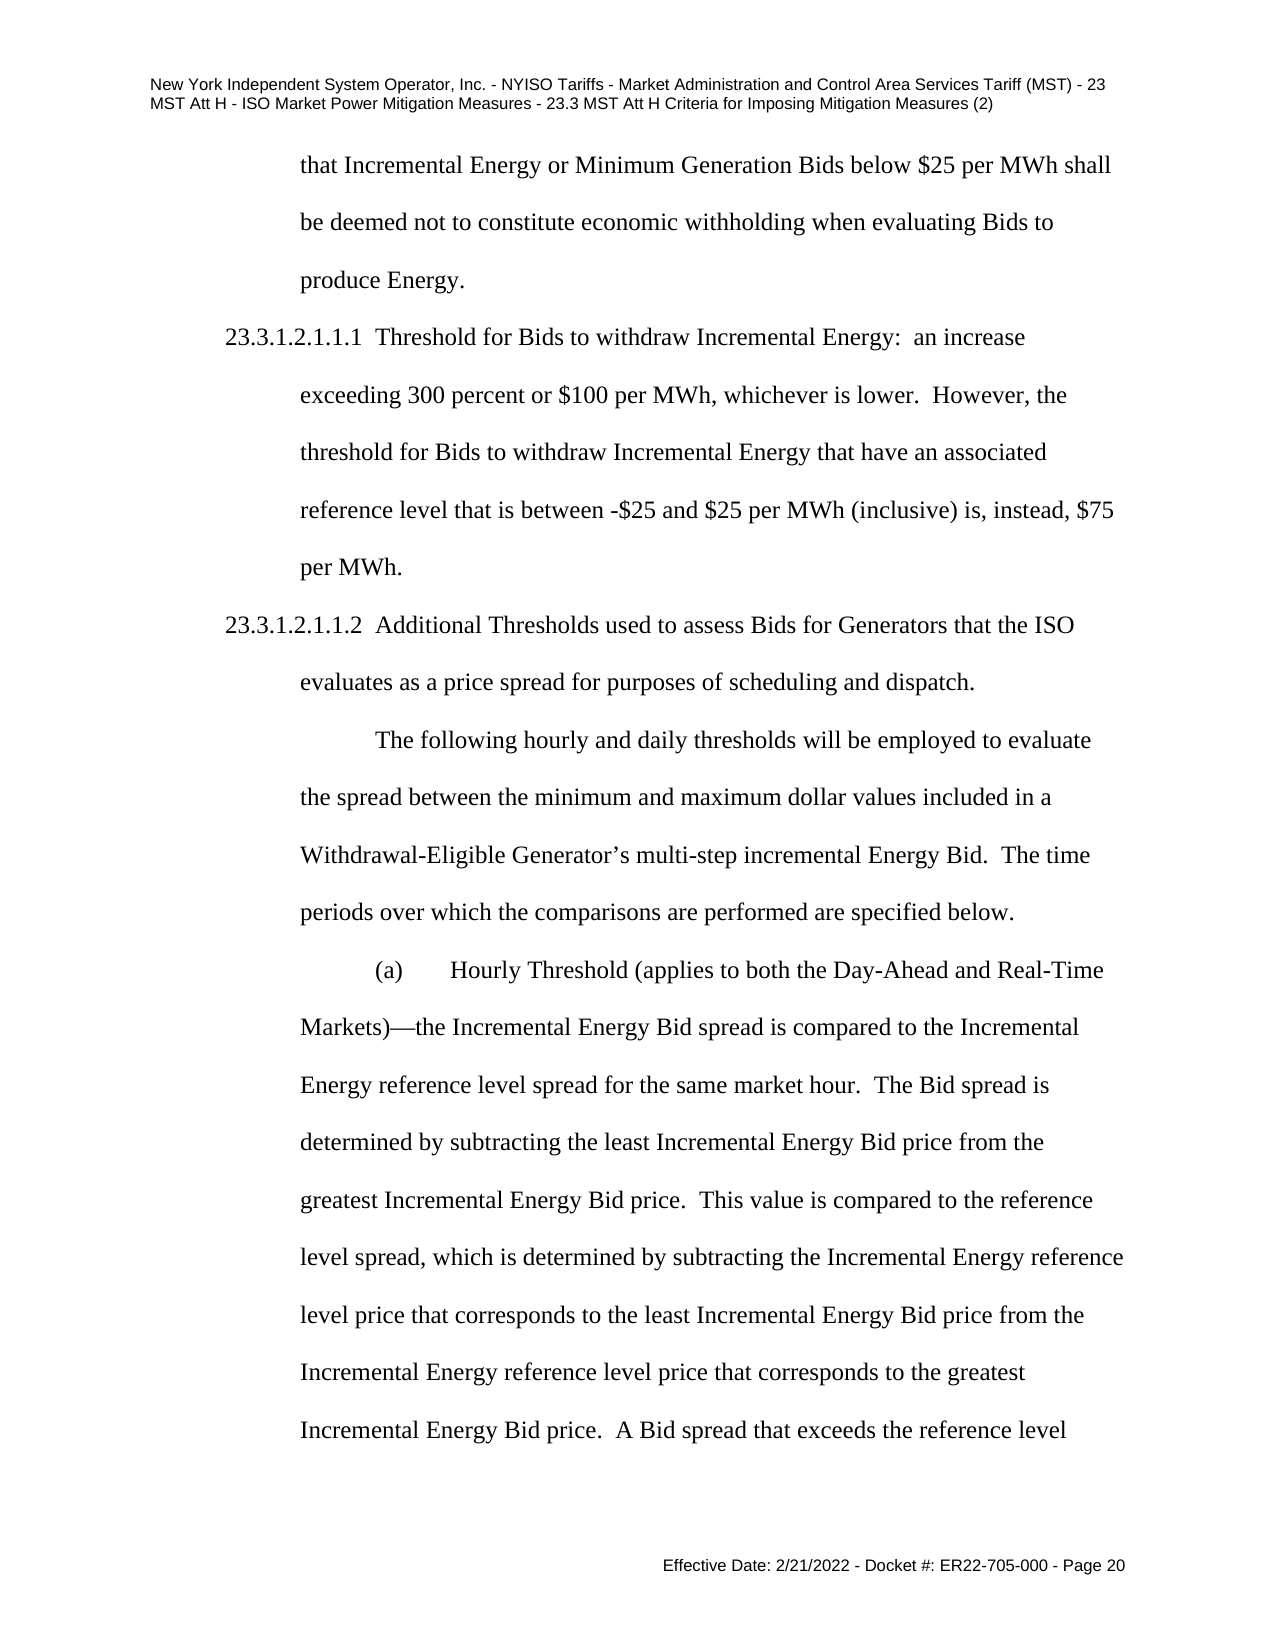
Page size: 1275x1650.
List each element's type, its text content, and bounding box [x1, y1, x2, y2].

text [300, 955, 1125, 1444]
text 23.3.1.2.1.1.1 Threshold for Bids to withdraw Incremental Energy: an increase exceeding 300 percent or $100 per MWh, whichever is lower. However, the threshold for Bids to withdraw Incremental Energy that have an associated reference level that is between -$25 and $25 per MWh (inclusive) is, instead, $75 per MWh. [225, 322, 1125, 581]
text The following hourly and daily thresholds will be employed to evaluate the spread between the minimum and maximum dollar values included in a Withdrawal-Eligible Generator’s multi-step incremental Energy Bid. The time periods over which the comparisons are performed are specified below. [300, 725, 1125, 926]
text 23.3.1.2.1.1.2 Additional Thresholds used to assess Bids for Generators that the ISO evaluates as a price spread for purposes of scheduling and dispatch. [225, 610, 1125, 696]
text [225, 150, 1125, 294]
